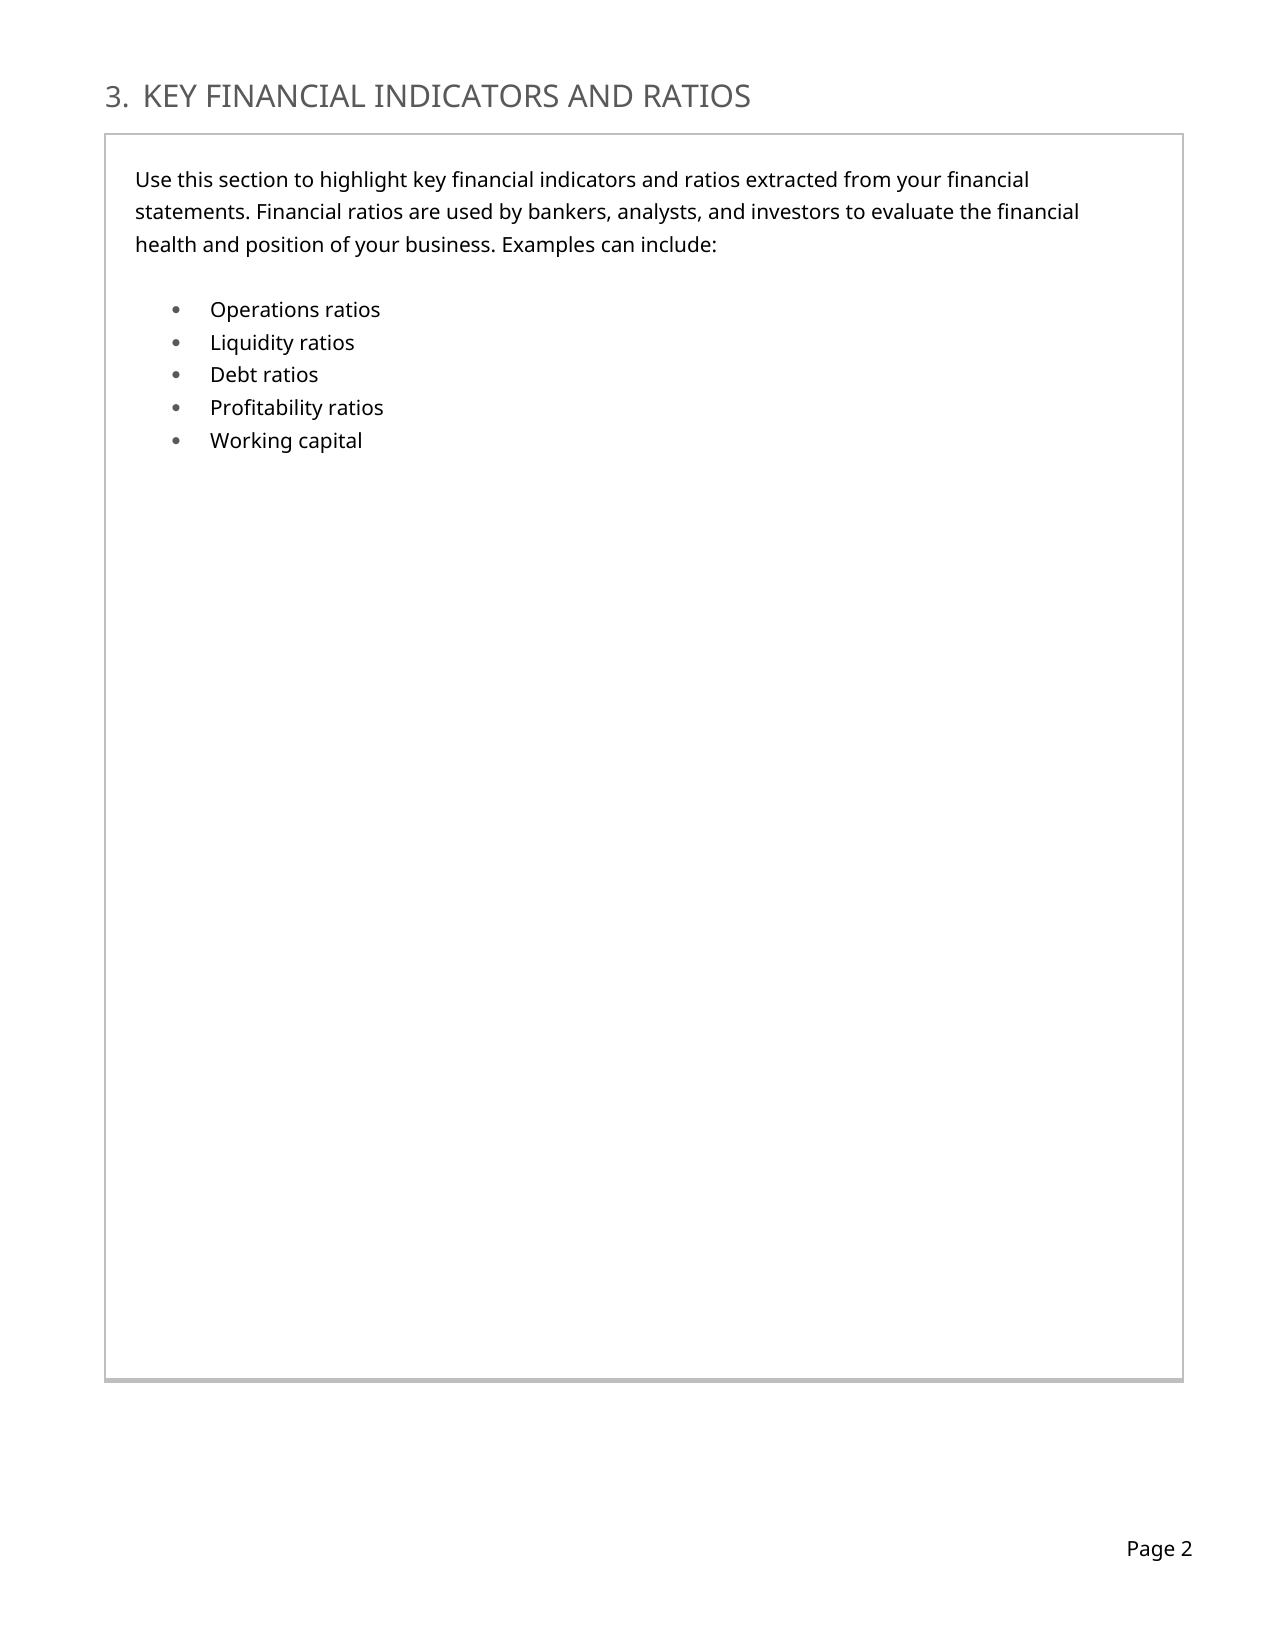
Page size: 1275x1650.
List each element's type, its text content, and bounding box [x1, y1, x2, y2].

subtitle KEY FINANCIAL INDICATORS AND RATIOS [105, 73, 1200, 116]
table_header Use this section to highlight key financial indicators and ratios extracted from your financial statements. Financial ratios are used by bankers, analysts, and investors to evaluate the financial health and position of your business. Examples can include: Operations ratios Liquidity ratios Debt ratios Profitability ratios Working capital [106, 135, 1182, 1378]
